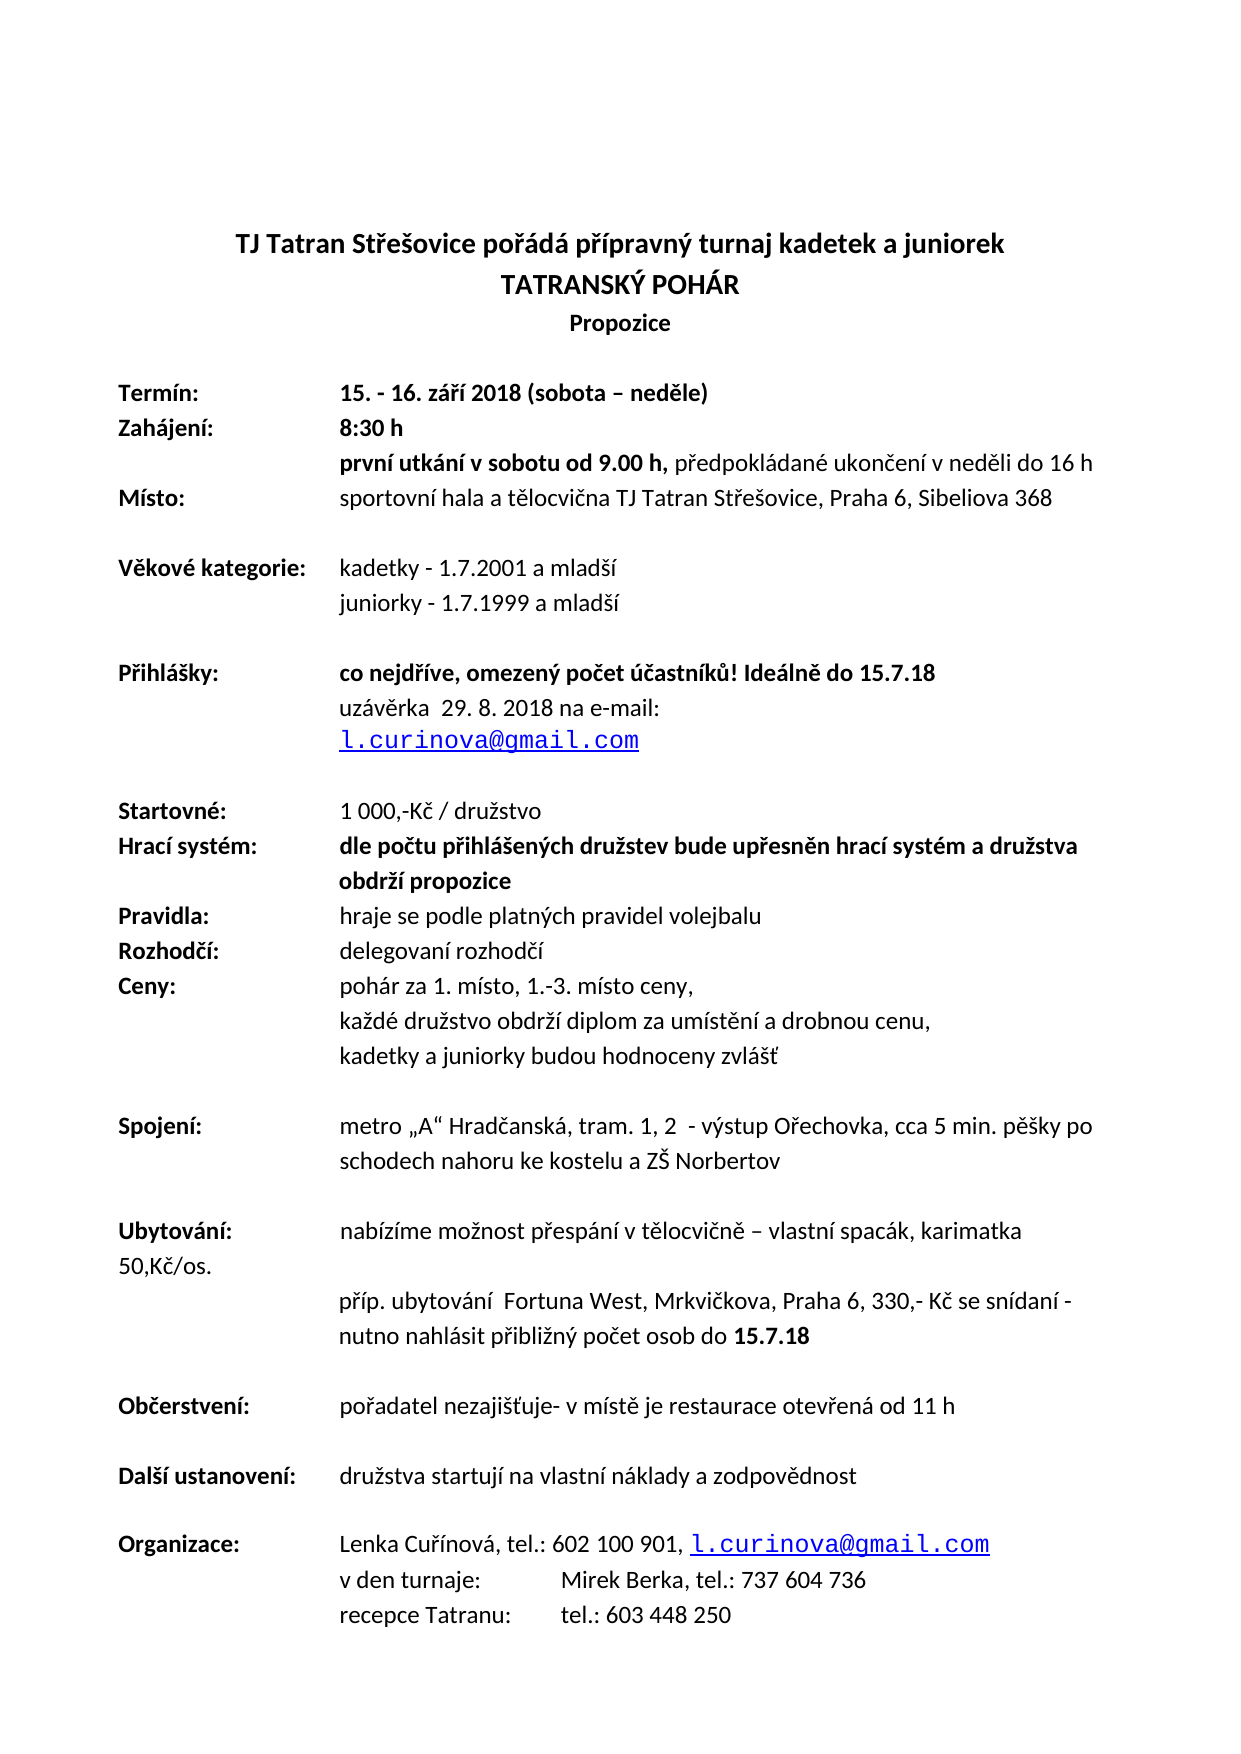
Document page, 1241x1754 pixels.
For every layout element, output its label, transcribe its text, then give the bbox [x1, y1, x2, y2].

text recepce Tatranu: tel.: 603 448 250 [118, 1599, 1122, 1630]
text Spojení: metro „A“ Hradčanská, tram. 1, 2 - výstup Ořechovka, cca 5 min. pěšky po schodech nahoru ke kostelu a ZŠ Norbertov [118, 1110, 1122, 1176]
text v den turnaje: Mirek Berka, tel.: 737 604 736 [118, 1564, 1122, 1595]
text první utkání v sobotu od 9.00 h, předpokládané ukončení v neděli do 16 h [266, 447, 1122, 478]
text Ubytování: nabízíme možnost přespání v tělocvičně – vlastní spacák, karimatka 50,Kč/os. [118, 1215, 1122, 1281]
text Rozhodčí: delegovaní rozhodčí [118, 935, 1122, 966]
text Další ustanovení: družstva startují na vlastní náklady a zodpovědnost [118, 1460, 1122, 1491]
text Pravidla: hraje se podle platných pravidel volejbalu [118, 900, 1122, 931]
text Občerstvení: pořadatel nezajišťuje- v místě je restaurace otevřená od 11 h [118, 1390, 1122, 1421]
text Místo: sportovní hala a tělocvična TJ Tatran Střešovice, Praha 6, Sibeliova 368 [118, 482, 1122, 513]
text Startovné: 1 000,-Kč / družstvo [118, 795, 1122, 826]
text Věkové kategorie: kadetky - 1.7.2001 a mladší [118, 552, 1122, 583]
text Propozice [118, 307, 1122, 338]
text Hrací systém: dle počtu přihlášených družstev bude upřesněn hrací systém a družstva [118, 830, 1122, 861]
text Přihlášky: co nejdříve, omezený počet účastníků! Ideálně do 15.7.18 [118, 657, 1122, 688]
text Termín: 15. - 16. září 2018 (sobota – neděle) [118, 377, 1122, 408]
text uzávěrka 29. 8. 2018 na e-mail: [118, 692, 1122, 723]
text Ceny: pohár za 1. místo, 1.-3. místo ceny, [118, 970, 1122, 1001]
text Zahájení: 8:30 h [118, 412, 1122, 443]
text příp. ubytování Fortuna West, Mrkvičkova, Praha 6, 330,- Kč se snídaní - nutno nahlásit přibližný počet osob do 15.7.18 [338, 1285, 1122, 1351]
text l.curinova@gmail.com [118, 727, 1122, 756]
text obdrží propozice [118, 865, 1122, 896]
text kadetky a juniorky budou hodnoceny zvlášť [118, 1040, 1122, 1071]
text Organizace: Lenka Cuřínová, tel.: 602 100 901, l.curinova@gmail.com [118, 1528, 1122, 1559]
text každé družstvo obdrží diplom za umístění a drobnou cenu, [118, 1005, 1122, 1036]
text juniorky - 1.7.1999 a mladší [339, 587, 1122, 618]
text TJ Tatran Střešovice pořádá přípravný turnaj kadetek a juniorek [118, 225, 1122, 261]
text TATRANSKÝ POHÁR [118, 266, 1122, 302]
